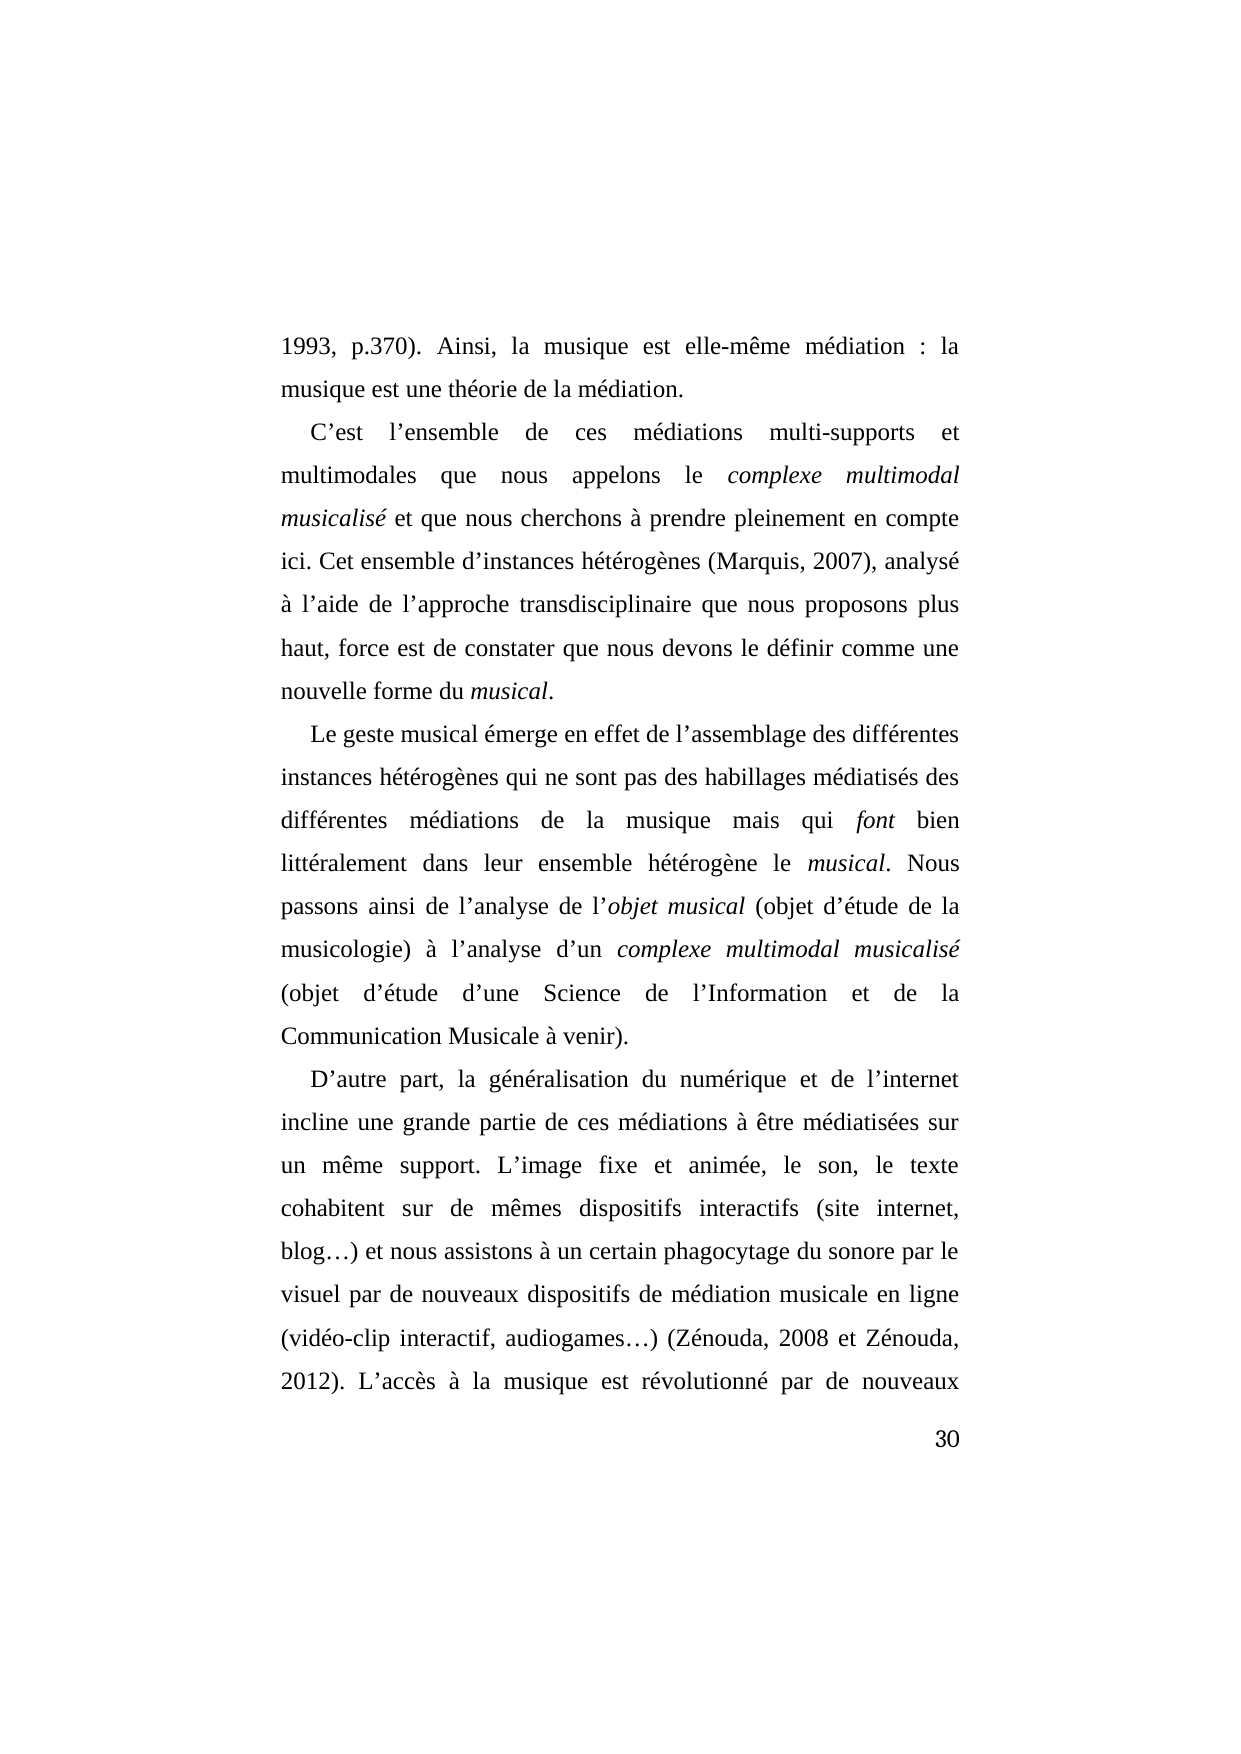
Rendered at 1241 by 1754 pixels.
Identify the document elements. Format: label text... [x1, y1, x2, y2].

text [281, 331, 960, 403]
text Le geste musical émerge en effet de l’assemblage des différentes instances hétérogènes qui ne sont pas des habillages médiatisés des différentes médiations de la musique mais qui font bien littéralement dans leur ensemble hétérogène le musical. Nous passons ainsi de l’analyse de l’objet musical (objet d’étude de la musicologie) à l’analyse d’un complexe multimodal musicalisé (objet d’étude d’une Science de l’Information et de la Communication Musicale à venir). [281, 719, 960, 1049]
text C’est l’ensemble de ces médiations multi-supports et multimodales que nous appelons le complexe multimodal musicalisé et que nous cherchons à prendre pleinement en compte ici. Cet ensemble d’instances hétérogènes (Marquis, 2007), analysé à l’aide de l’approche transdisciplinaire que nous proposons plus haut, force est de constater que nous devons le définir comme une nouvelle forme du musical. [281, 417, 960, 704]
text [281, 1064, 960, 1394]
